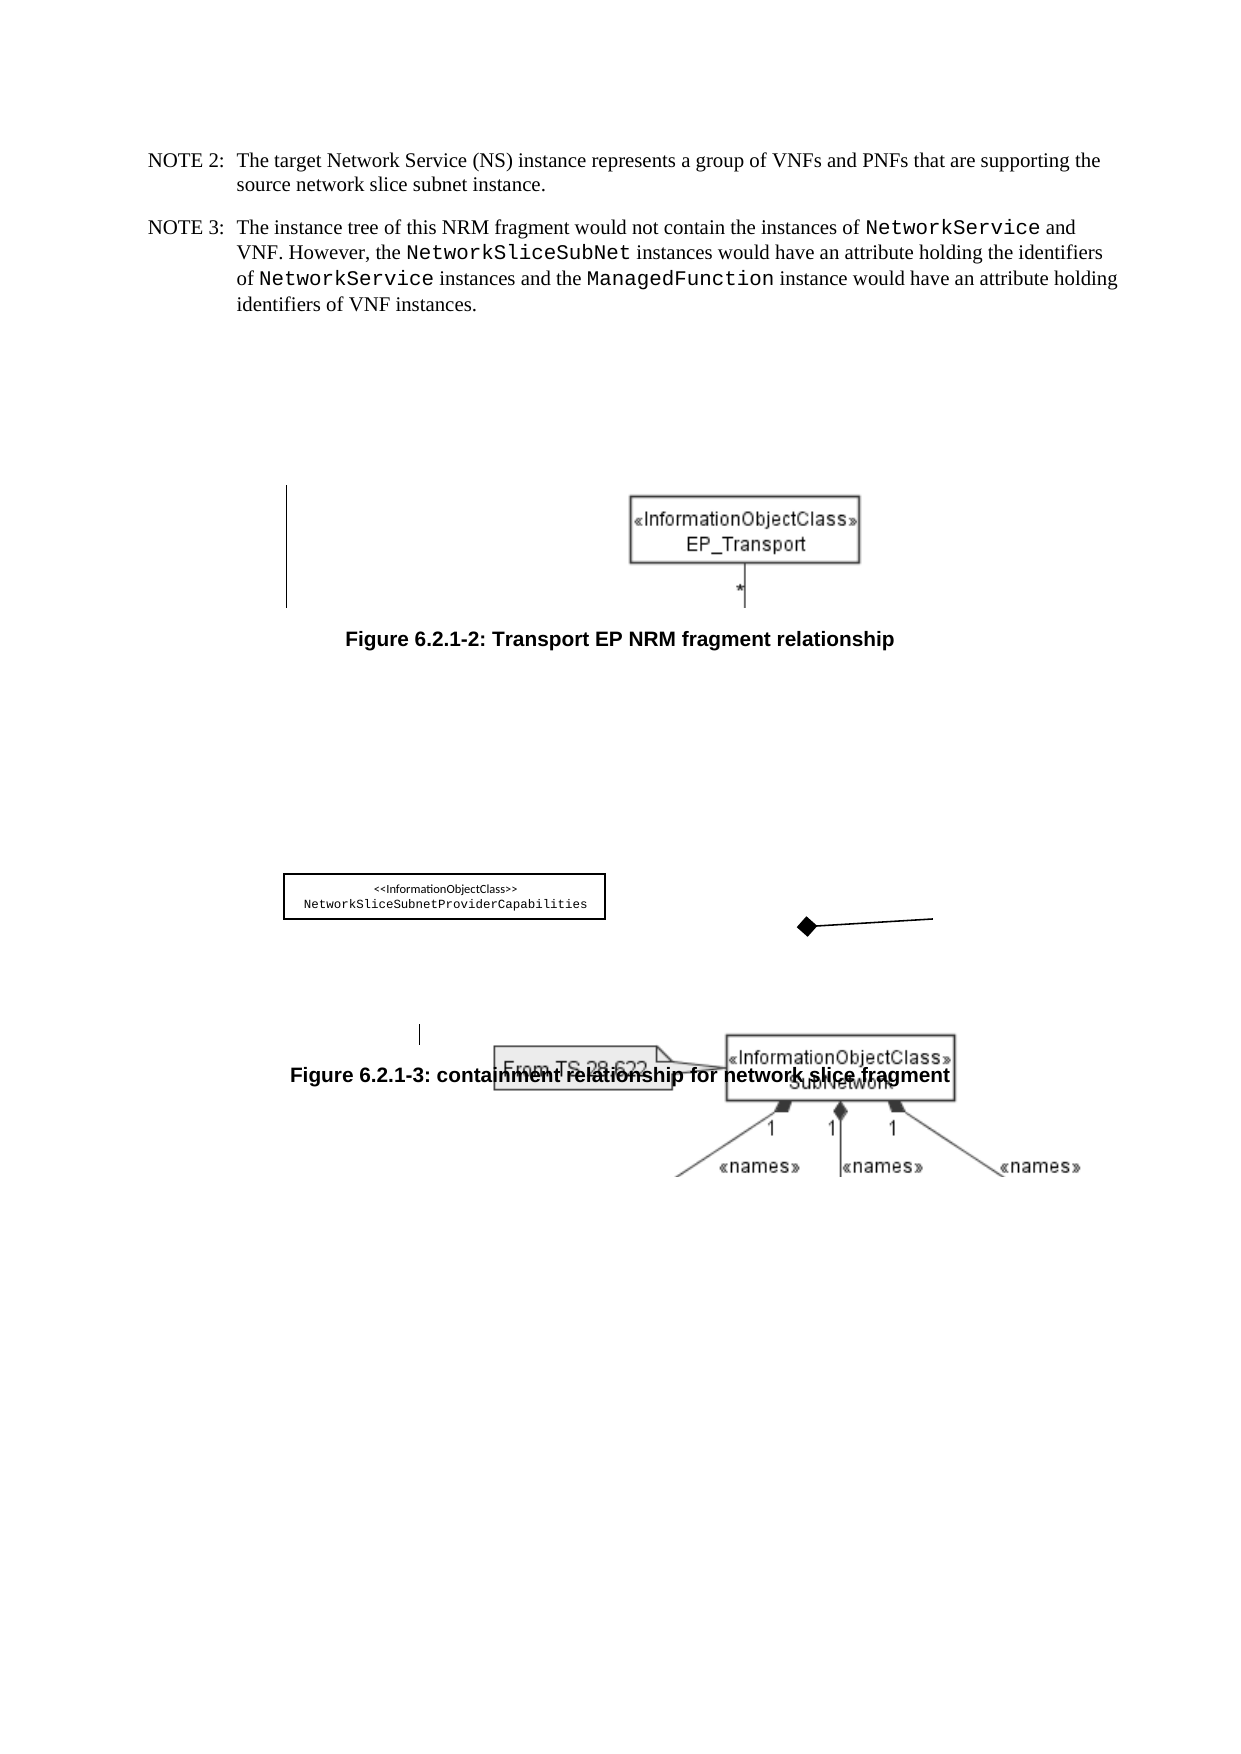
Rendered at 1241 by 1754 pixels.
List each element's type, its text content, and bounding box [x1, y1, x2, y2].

text NOTE 2: The target Network Service (NS) instance represents a group of VNFs and PNFs that are supporting the source network slice subnet instance. [148, 148, 1122, 196]
text Figure 6.2.1-3: containment relationship for network slice fragment [118, 1063, 433, 1087]
text NOTE 3: The instance tree of this NRM fragment would not contain the instances of NetworkService and VNF. However, the NetworkSliceSubNet instances would have an attribute holding the identifiers of NetworkService instances and the ManagedFunction instance would have an attribute holding identifiers of VNF instances. [148, 214, 1122, 316]
text Figure 6.2.1-2: Transport EP NRM fragment relationship [118, 627, 1122, 651]
